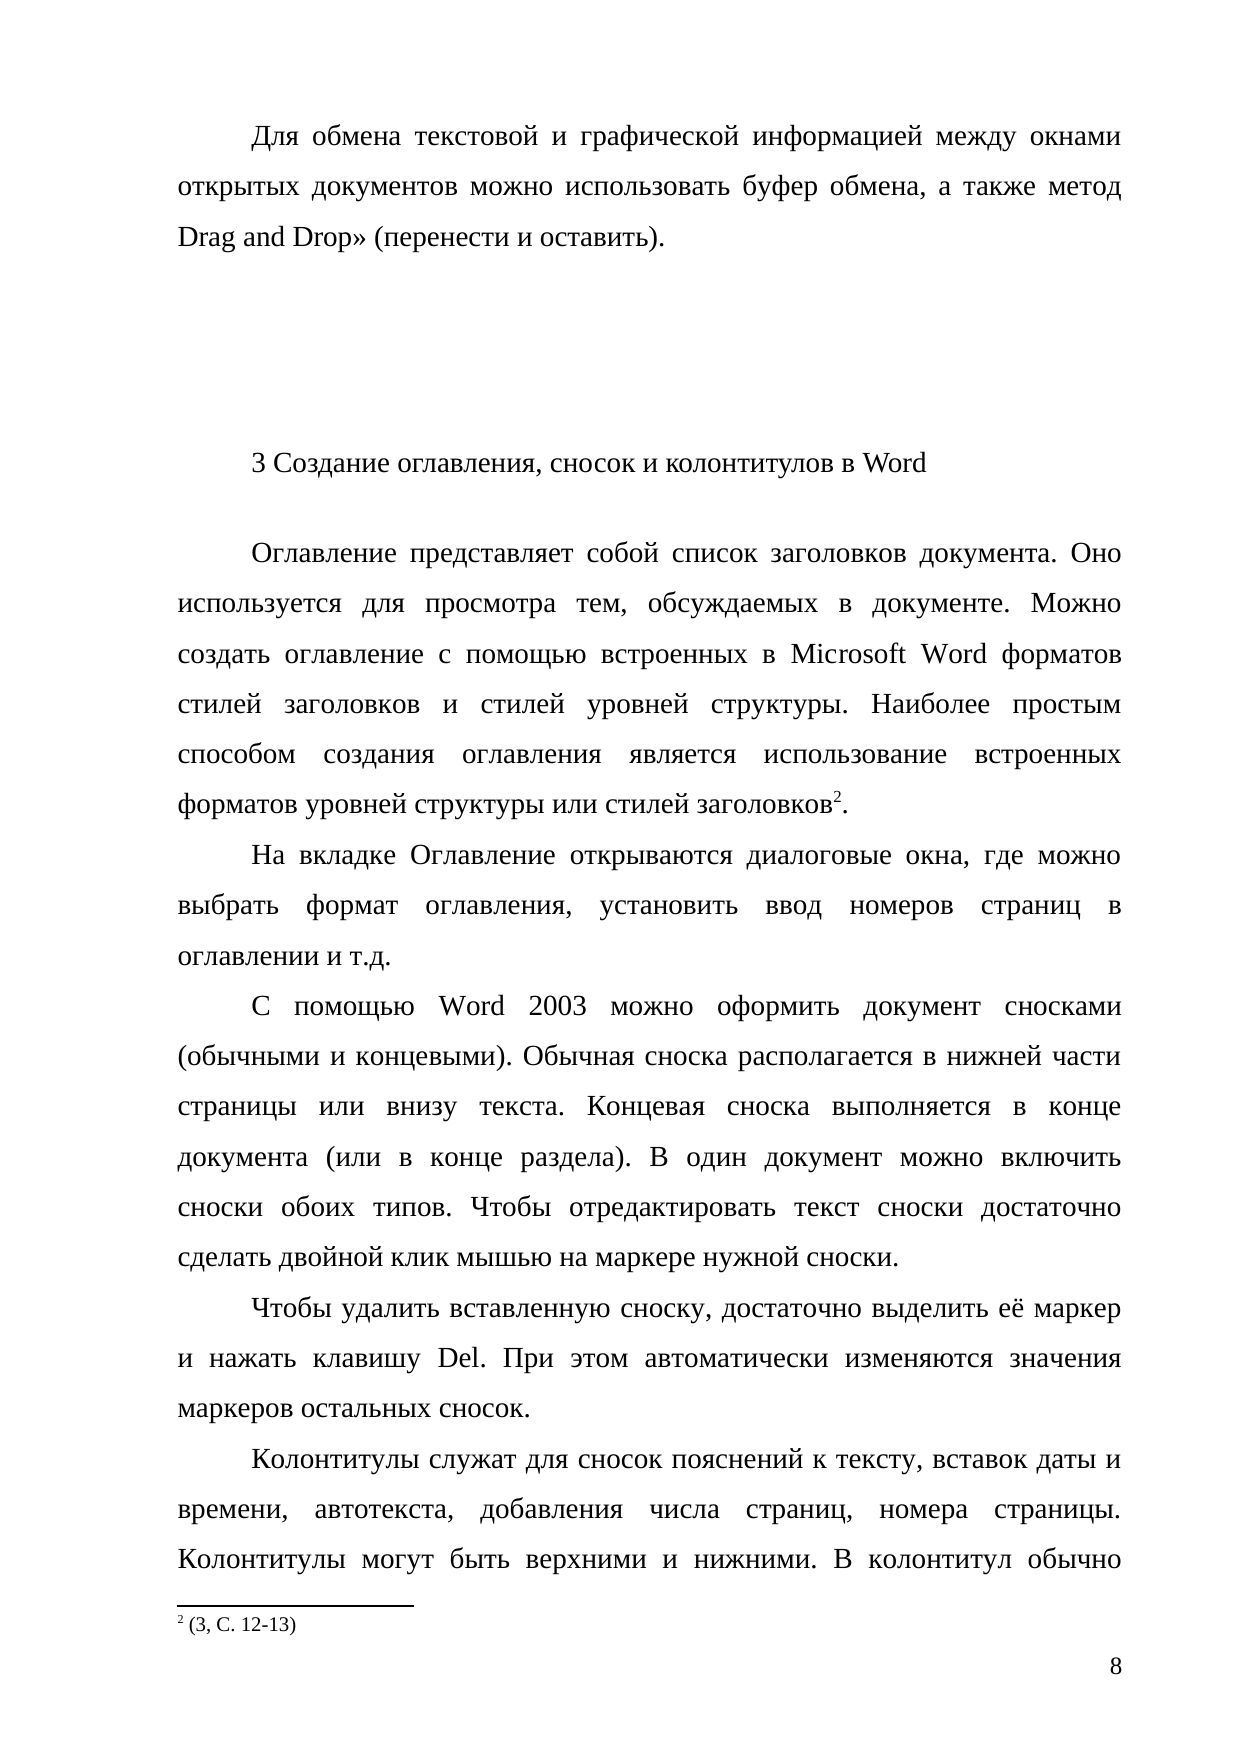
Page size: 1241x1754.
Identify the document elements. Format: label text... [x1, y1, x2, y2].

text С помощью Word 2003 можно оформить документ сносками (обычными и концевыми). Обычная сноска располагается в нижней части страницы или внизу текста. Концевая сноска выполняется в конце документа (или в конце раздела). В один документ можно включить сноски обоих типов. Чтобы отредактировать текст сноски достаточно сделать двойной клик мышью на маркере нужной сноски. [177, 988, 1122, 1273]
text На вкладке Оглавление открываются диалоговые окна, где можно выбрать формат оглавления, установить ввод номеров страниц в оглавлении и т.д. [177, 837, 1122, 971]
text Для обмена текстовой и графической информацией между окнами открытых документов можно использовать буфер обмена, а также метод Drag аnd Drор» (перенести и оставить). [177, 118, 1122, 252]
text Оглавление представляет собой список заголовков документа. Оно используется для просмотра тем, обсуждаемых в документе. Можно создать оглавление с помощью встроенных в Мiсrosoft Word форматов стилей заголовков и стилей уровней структуры. Наиболее простым способом создания оглавления является использование встроенных форматов уровней структуры или стилей заголовков. [177, 535, 1122, 820]
text Чтобы удалить вставленную сноску, достаточно выделить её маркер и нажать клавишу Del. При этом автоматически изменяются значения маркеров остальных сносок. [177, 1290, 1122, 1424]
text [177, 1441, 1122, 1575]
subtitle 3 Создание оглавления, сносок и колонтитулов в Word [177, 445, 1122, 478]
